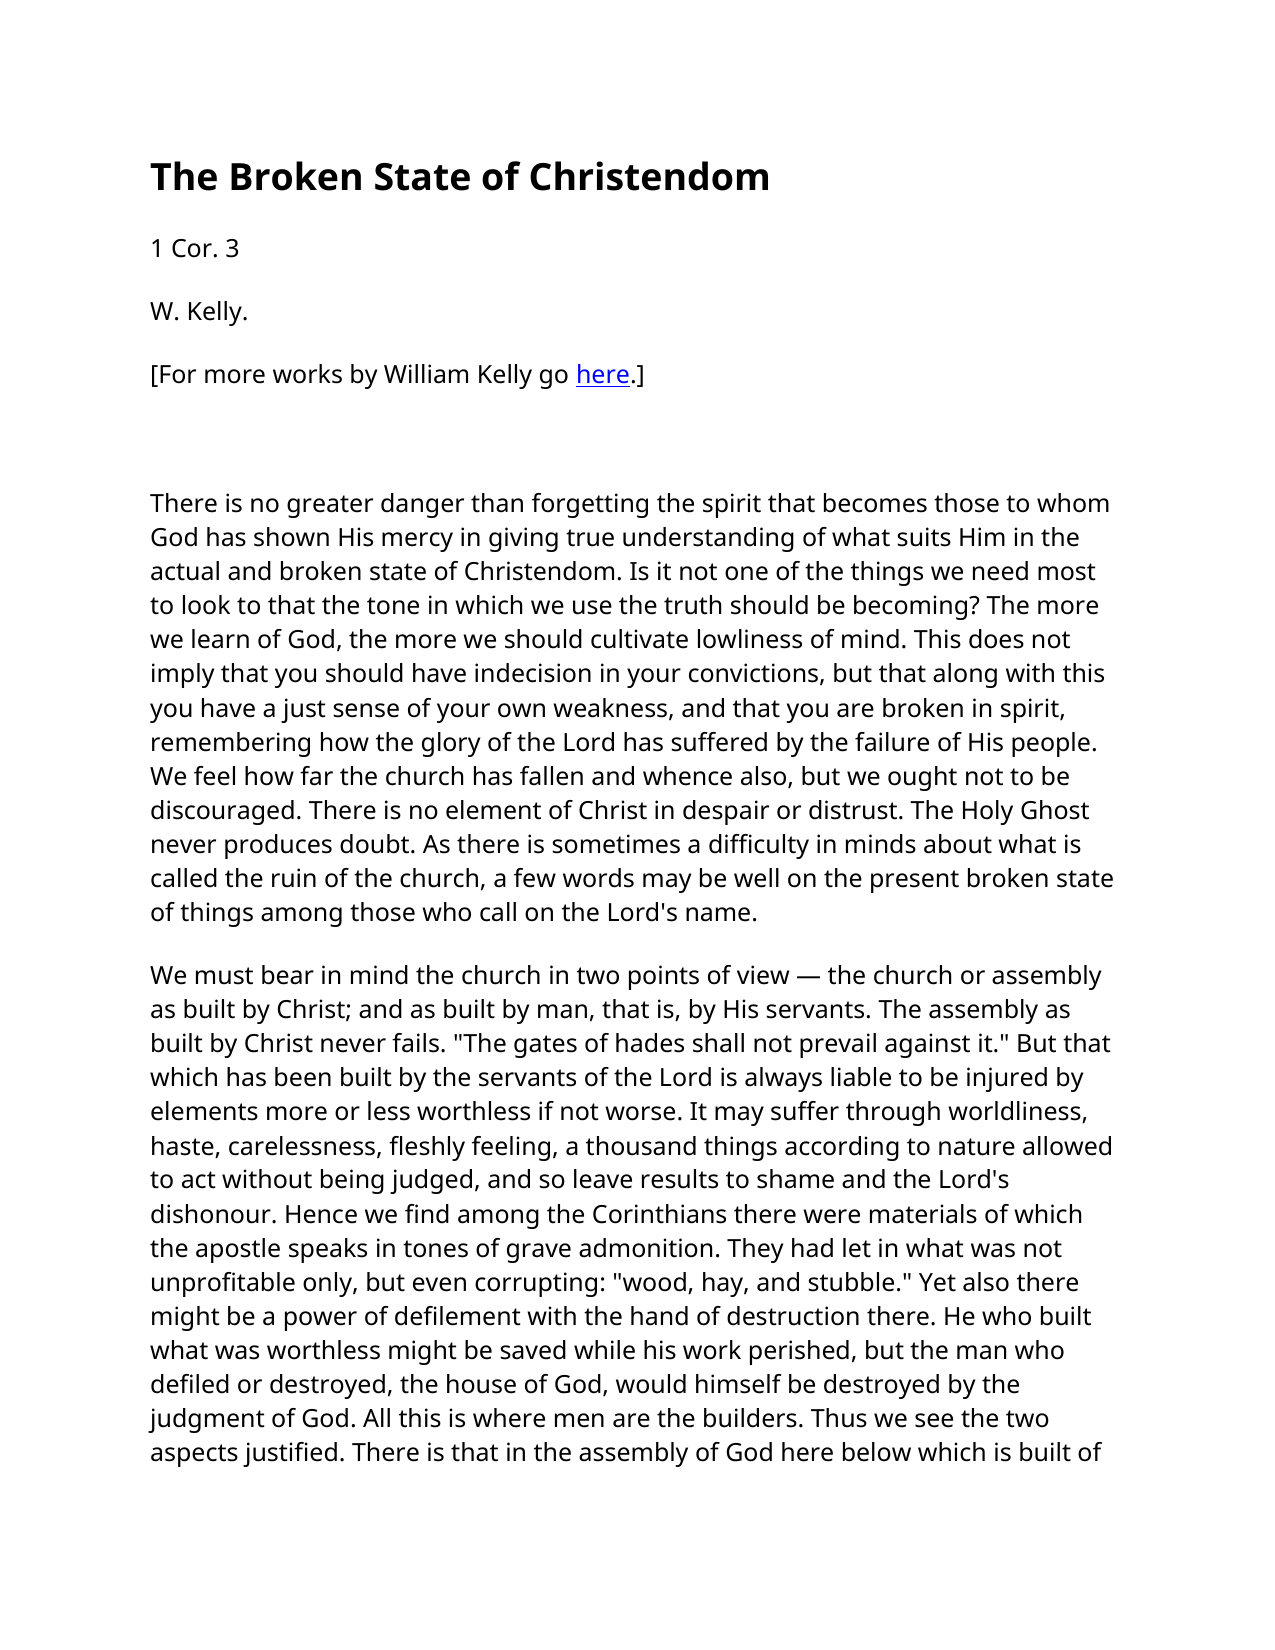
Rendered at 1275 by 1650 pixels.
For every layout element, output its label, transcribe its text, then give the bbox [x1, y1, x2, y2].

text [150, 958, 1125, 1469]
text 1 Cor. 3 [150, 230, 1125, 264]
text There is no greater danger than forgetting the spirit that becomes those to whom God has shown His mercy in giving true understanding of what suits Him in the actual and broken state of Christendom. Is it not one of the things we need most to look to that the tone in which we use the truth should be becoming? The more we learn of God, the more we should cultivate lowliness of mind. This does not imply that you should have indecision in your convictions, but that along with this you have a just sense of your own weakness, and that you are broken in spirit, remembering how the glory of the Lord has suffered by the failure of His people. We feel how far the church has fallen and whence also, but we ought not to be discouraged. There is no element of Christ in despair or distrust. The Holy Ghost never produces doubt. As there is sometimes a difficulty in minds about what is called the ruin of the church, a few words may be well on the present broken state of things among those who call on the Lord's name. [150, 486, 1125, 929]
subtitle The Broken State of Christendom [150, 150, 1125, 201]
text [For more works by William Kelly go here.] [150, 357, 1125, 391]
text W. Kelly. [150, 293, 1125, 327]
